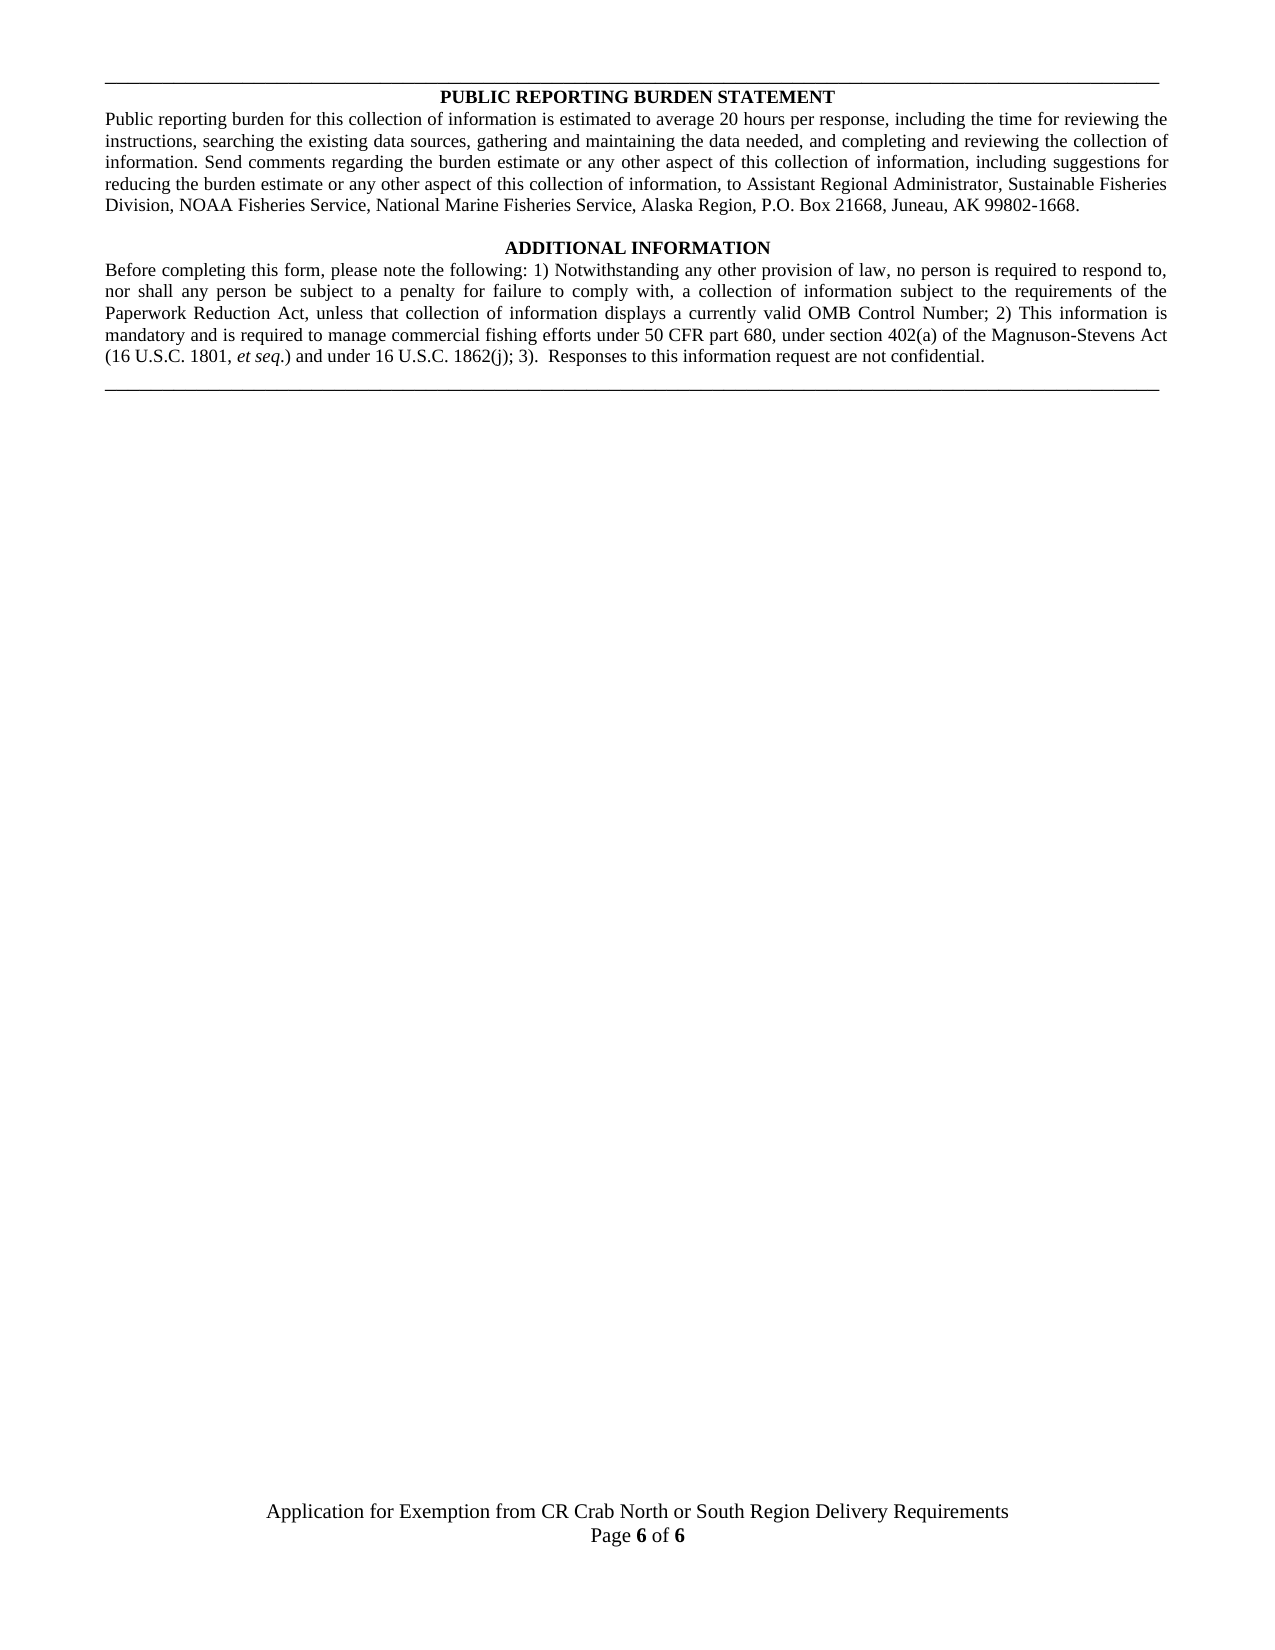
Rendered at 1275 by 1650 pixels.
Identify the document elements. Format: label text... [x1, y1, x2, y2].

text ADDITIONAL INFORMATION [105, 237, 1170, 259]
text Public reporting burden for this collection of information is estimated to average 20 hours per response, including the time for reviewing the instructions, searching the existing data sources, gathering and maintaining the data needed, and completing and reviewing the collection of information. Send comments regarding the burden estimate or any other aspect of this collection of information, including suggestions for reducing the burden estimate or any other aspect of this collection of information, to Assistant Regional Administrator, Sustainable Fisheries Division, NOAA Fisheries Service, National Marine Fisheries Service, Alaska Region, P.O. Box 21668, Juneau, AK 99802-1668. [105, 108, 1170, 216]
text Before completing this form, please note the following: 1) Notwithstanding any other provision of law, no person is required to respond to, nor shall any person be subject to a penalty for failure to comply with, a collection of information subject to the requirements of the Paperwork Reduction Act, unless that collection of information displays a currently valid OMB Control Number; 2) This information is mandatory and is required to manage commercial fishing efforts under 50 CFR part 680, under section 402(a) of the Magnuson-Stevens Act (16 U.S.C. 1801, et seq.) and under 16 U.S.C. 1862(j); 3). Responses to this information request are not confidential. [105, 259, 1170, 367]
text PUBLIC REPORTING BURDEN STATEMENT [105, 86, 1170, 108]
text ____________________________________________________________________________________________ [105, 367, 1170, 393]
text ____________________________________________________________________________________________ [105, 60, 1170, 86]
